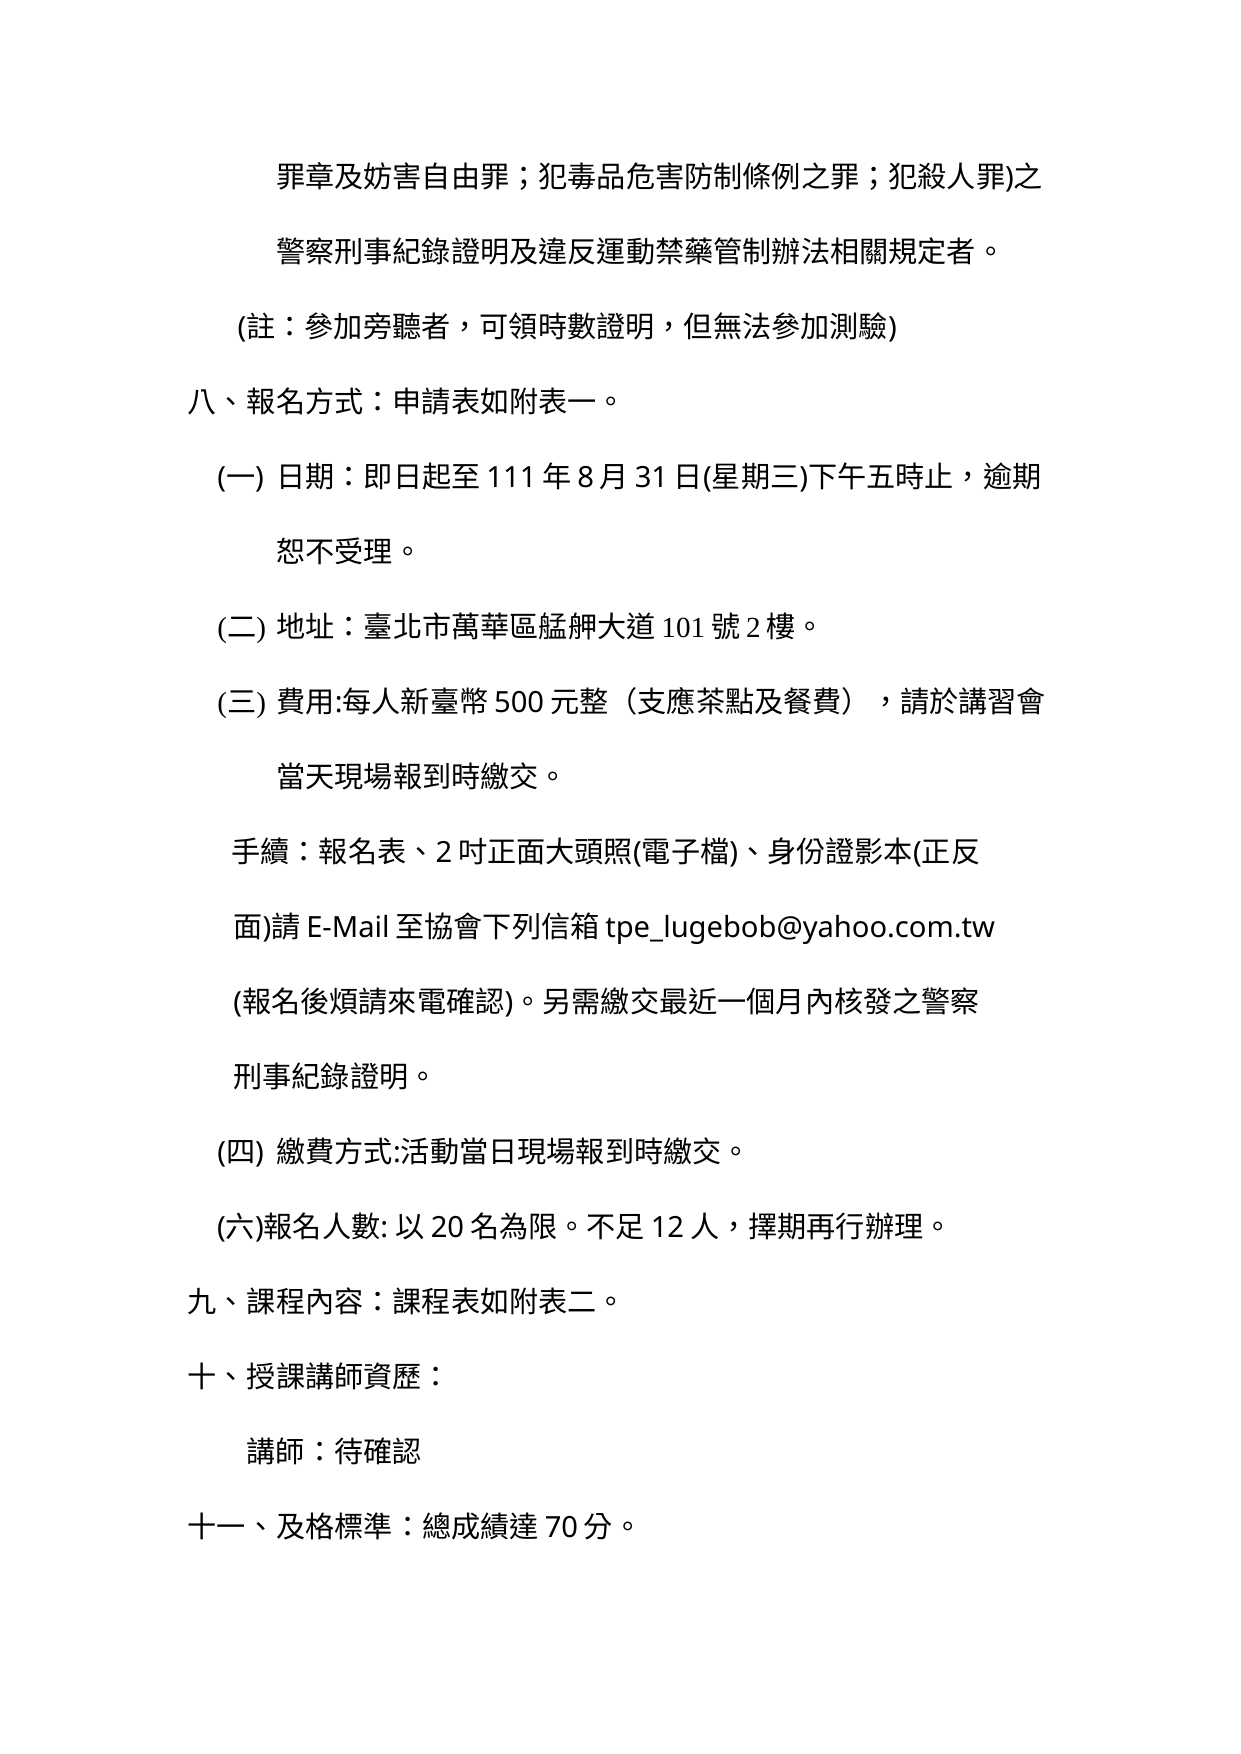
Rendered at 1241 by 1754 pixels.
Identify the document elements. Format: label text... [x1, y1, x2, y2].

list 報名方式：申請表如附表一。 [187, 362, 1053, 437]
text (報名後煩請來電確認)。另需繳交最近一個月內核發之警察 [187, 962, 1053, 1037]
list 課程內容：課程表如附表二。 [187, 1262, 1053, 1337]
list 日期：即日起至111年8月31日(星期三)下午五時止，逾期恕不受理。 [217, 437, 1053, 587]
list 及格標準：總成績達70分。 [187, 1487, 1053, 1562]
text (註：參加旁聽者，可領時數證明，但無法參加測驗) [237, 287, 1053, 362]
list 地址：臺北市萬華區艋舺大道101號2樓。 [217, 587, 1053, 662]
list 授課講師資歷： [187, 1337, 1053, 1412]
list 繳費方式:活動當日現場報到時繳交。 [217, 1112, 1053, 1187]
text (六)報名人數: 以20名為限。不足12人，擇期再行辦理。 [217, 1187, 1053, 1262]
text 刑事紀錄證明。 [187, 1037, 1053, 1112]
text 面)請E-Mail至協會下列信箱tpe_lugebob@yahoo.com.tw [187, 887, 1053, 962]
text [187, 137, 1053, 287]
text 講師：待確認 [187, 1412, 1053, 1487]
list 費用:每人新臺幣500元整（支應茶點及餐費），請於講習會當天現場報到時繳交。 [217, 662, 1053, 812]
text 手續：報名表、2吋正面大頭照(電子檔)、身份證影本(正反 [187, 812, 1053, 887]
